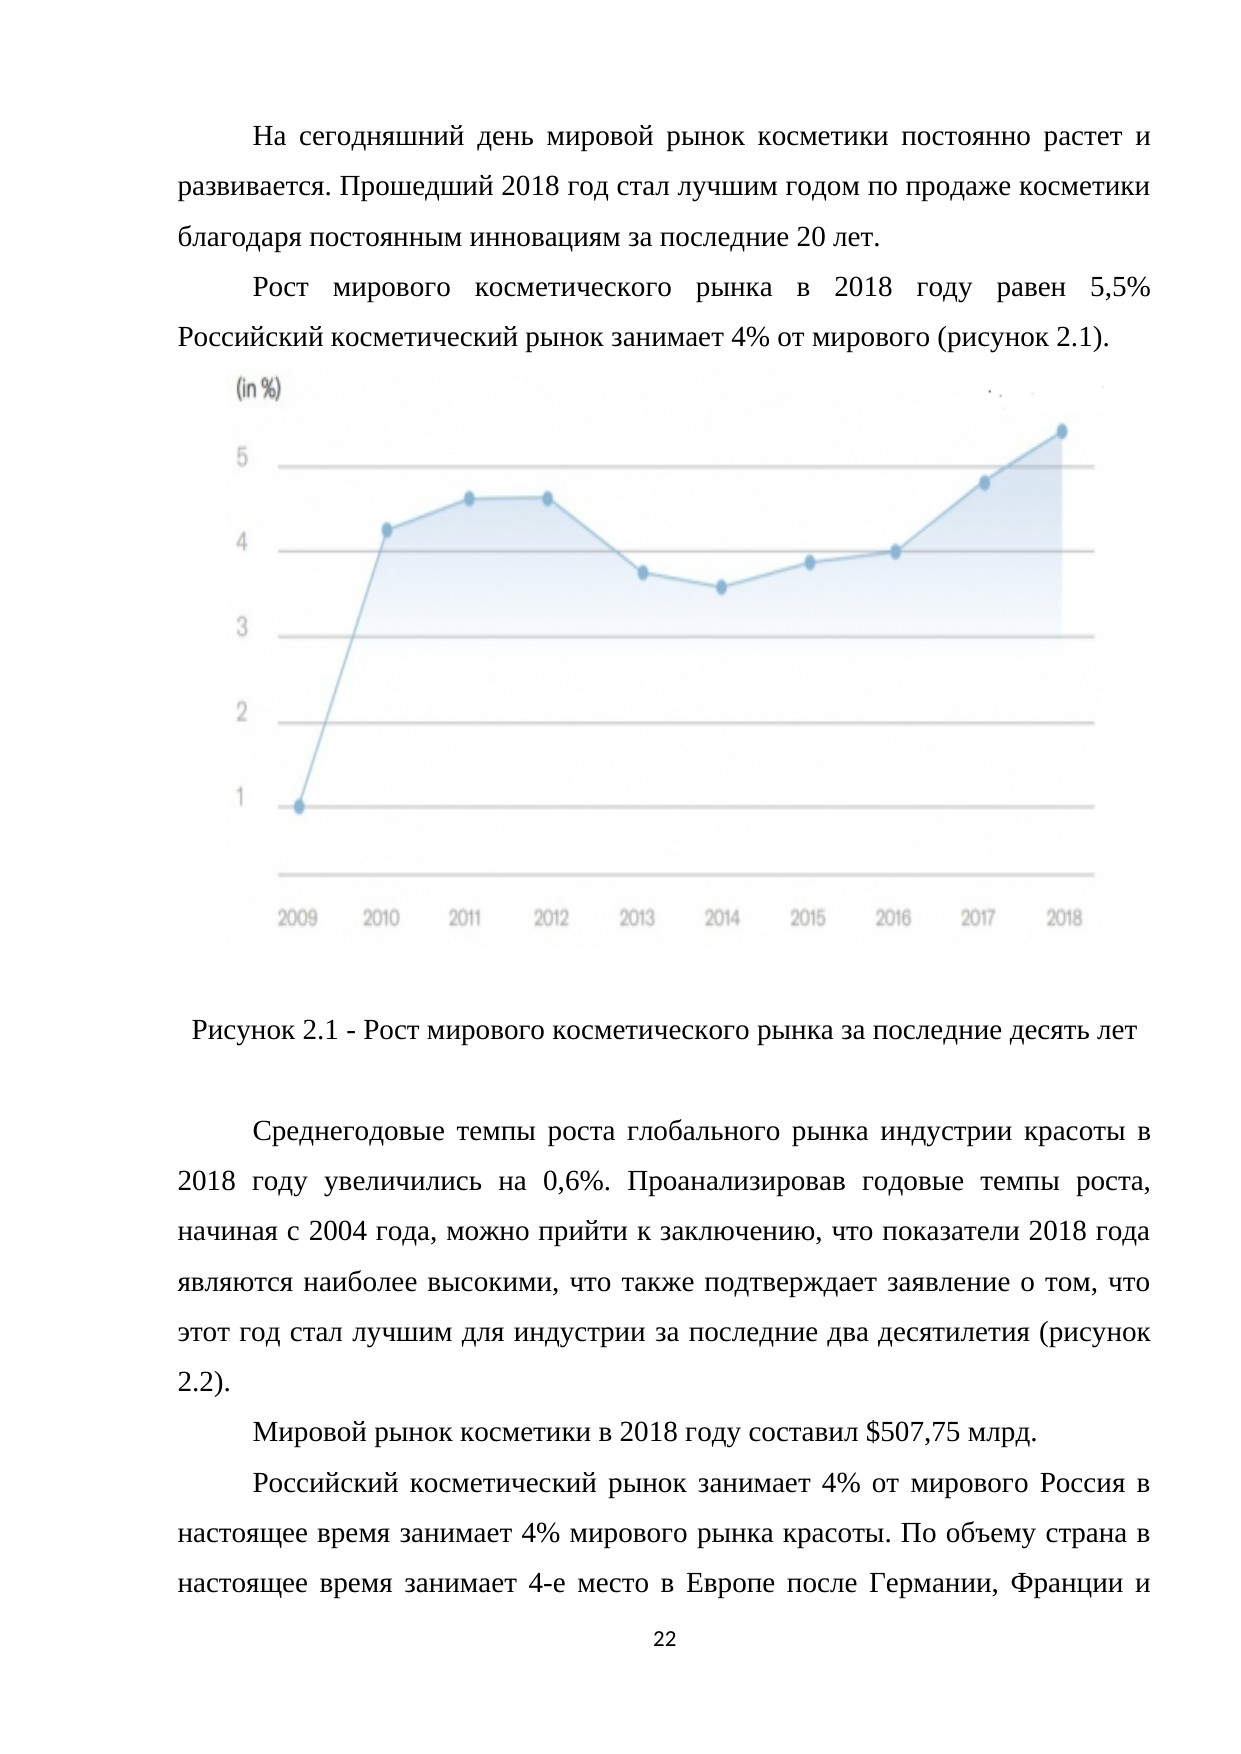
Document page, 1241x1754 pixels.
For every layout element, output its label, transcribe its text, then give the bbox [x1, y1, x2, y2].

text Мировой рынок косметики в 2018 году составил $507,75 млрд. [177, 1414, 1152, 1448]
text Рост мирового косметического рынка в 2018 году равен 5,5% Российский косметический рынок занимает 4% от мирового (рисунок 2.1). [177, 269, 1152, 353]
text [177, 1465, 1152, 1599]
picture [225, 369, 1104, 948]
text Рисунок 2.1 - Рост мирового косметического рынка за последние десять лет [177, 1012, 1152, 1046]
text Среднегодовые темпы роста глобального рынка индустрии красоты в 2018 году увеличились на 0,6%. Проанализировав годовые темпы роста, начиная с 2004 года, можно прийти к заключению, что показатели 2018 года являются наиболее высокими, что также подтверждает заявление о том, что этот год стал лучшим для индустрии за последние два десятилетия (рисунок 2.2). [177, 1113, 1152, 1398]
text На сегодняшний день мировой рынок косметики постоянно растет и развивается. Прошедший 2018 год стал лучшим годом по продаже косметики благодаря постоянным инновациям за последние 20 лет. [177, 118, 1152, 252]
